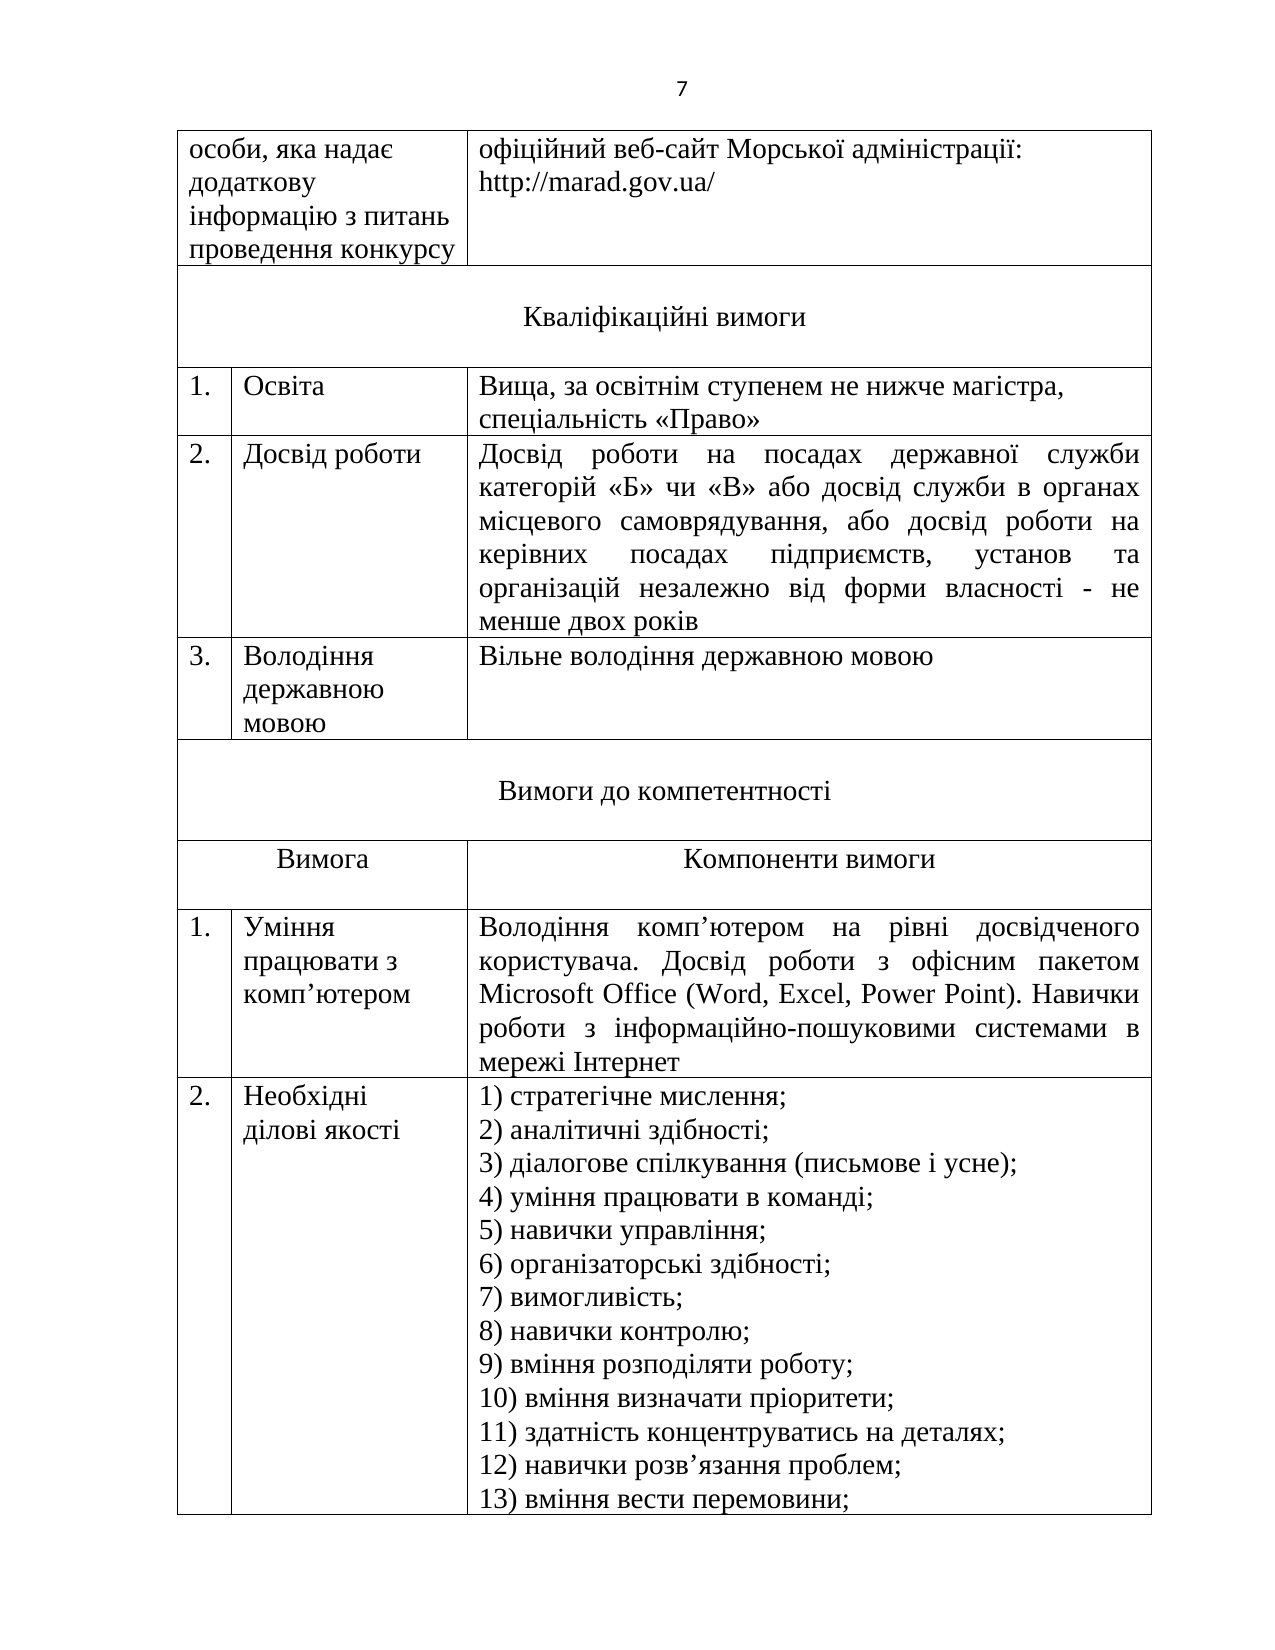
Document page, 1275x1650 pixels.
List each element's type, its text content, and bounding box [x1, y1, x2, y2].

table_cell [232, 1078, 467, 1514]
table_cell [178, 131, 467, 265]
table_cell Володіння комп’ютером на рівні досвідченого користувача. Досвід роботи з офісним пакетом Microsoft Office (Word, Excel, Power Point). Навички роботи з інформаційно-пошуковими системами в мережі Інтернет [468, 910, 1151, 1077]
table_cell Освіта [232, 368, 467, 435]
table_cell Володіння державною мовою [232, 638, 467, 739]
table_cell 1. [178, 910, 231, 1077]
table_cell 2. [178, 436, 231, 637]
table_cell 3. [178, 638, 231, 739]
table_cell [468, 1078, 1151, 1514]
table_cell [468, 131, 1151, 265]
table_cell Вища, за освітнім ступенем не нижче магістра, спеціальність «Право» [468, 368, 1151, 435]
table_cell Уміння працювати з комп’ютером [232, 910, 467, 1077]
table_cell Вимоги до компетентності [178, 740, 1151, 840]
table_cell Вимога [178, 841, 467, 908]
table_cell Досвід роботи на посадах державної служби категорій «Б» чи «В» або досвід служби в органах місцевого самоврядування, або досвід роботи на керівних посадах підприємств, установ та організацій незалежно від форми власності - не менше двох років [468, 436, 1151, 637]
table_cell Кваліфікаційні вимоги [178, 266, 1151, 367]
table_cell 2. [178, 1078, 231, 1514]
table_cell 1. [178, 368, 231, 435]
table_cell Досвід роботи [232, 436, 467, 637]
table_cell Вільне володіння державною мовою [468, 638, 1151, 739]
table_cell Компоненти вимоги [468, 841, 1151, 908]
